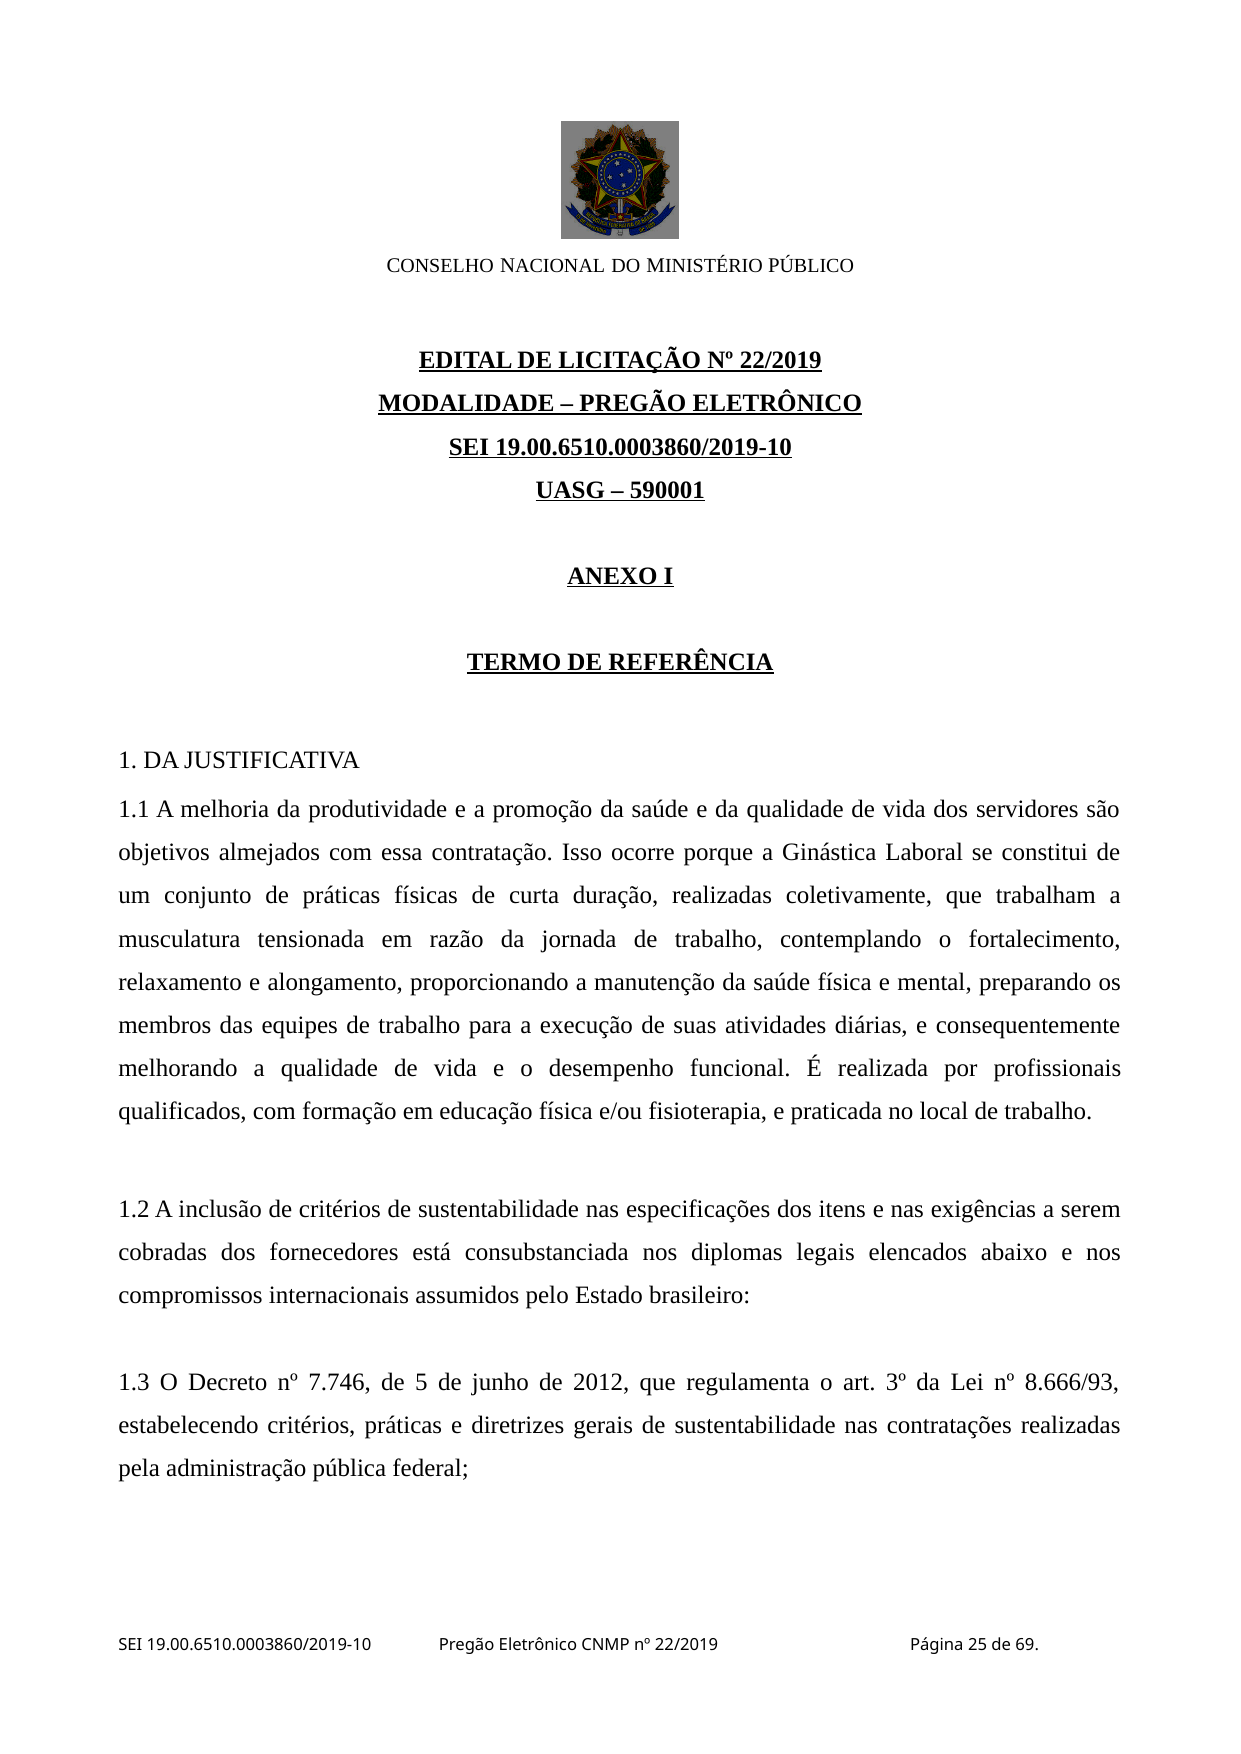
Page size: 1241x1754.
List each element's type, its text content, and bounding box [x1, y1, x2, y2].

text TERMO DE REFERÊNCIA [118, 647, 1122, 676]
text SEI 19.00.6510.0003860/2019-10 [118, 432, 1122, 460]
text ANEXO I [118, 561, 1122, 590]
text MODALIDADE – PREGÃO ELETRÔNICO [118, 388, 1122, 417]
text 1.3 O Decreto nº 7.746, de 5 de junho de 2012, que regulamenta o art. 3º da Lei nº 8.666/93, estabelecendo critérios, práticas e diretrizes gerais de sustentabilidade nas contratações realizadas pela administração pública federal; [118, 1367, 1122, 1482]
text UASG – 590001 [118, 475, 1122, 503]
text EDITAL DE LICITAÇÃO Nº 22/2019 [118, 345, 1122, 374]
text 1.2 A inclusão de critérios de sustentabilidade nas especificações dos itens e nas exigências a serem cobradas dos fornecedores está consubstanciada nos diplomas legais elencados abaixo e nos compromissos internacionais assumidos pelo Estado brasileiro: [118, 1194, 1122, 1309]
text 1. DA JUSTIFICATIVA [118, 745, 1122, 774]
text 1.1 A melhoria da produtividade e a promoção da saúde e da qualidade de vida dos servidores são objetivos almejados com essa contratação. Isso ocorre porque a Ginástica Laboral se constitui de um conjunto de práticas físicas de curta duração, realizadas coletivamente, que trabalham a musculatura tensionada em razão da jornada de trabalho, contemplando o fortalecimento, relaxamento e alongamento, proporcionando a manutenção da saúde física e mental, preparando os membros das equipes de trabalho para a execução de suas atividades diárias, e consequentemente melhorando a qualidade de vida e o desempenho funcional. É realizada por profissionais qualificados, com formação em educação física e/ou fisioterapia, e praticada no local de trabalho. [118, 794, 1122, 1125]
